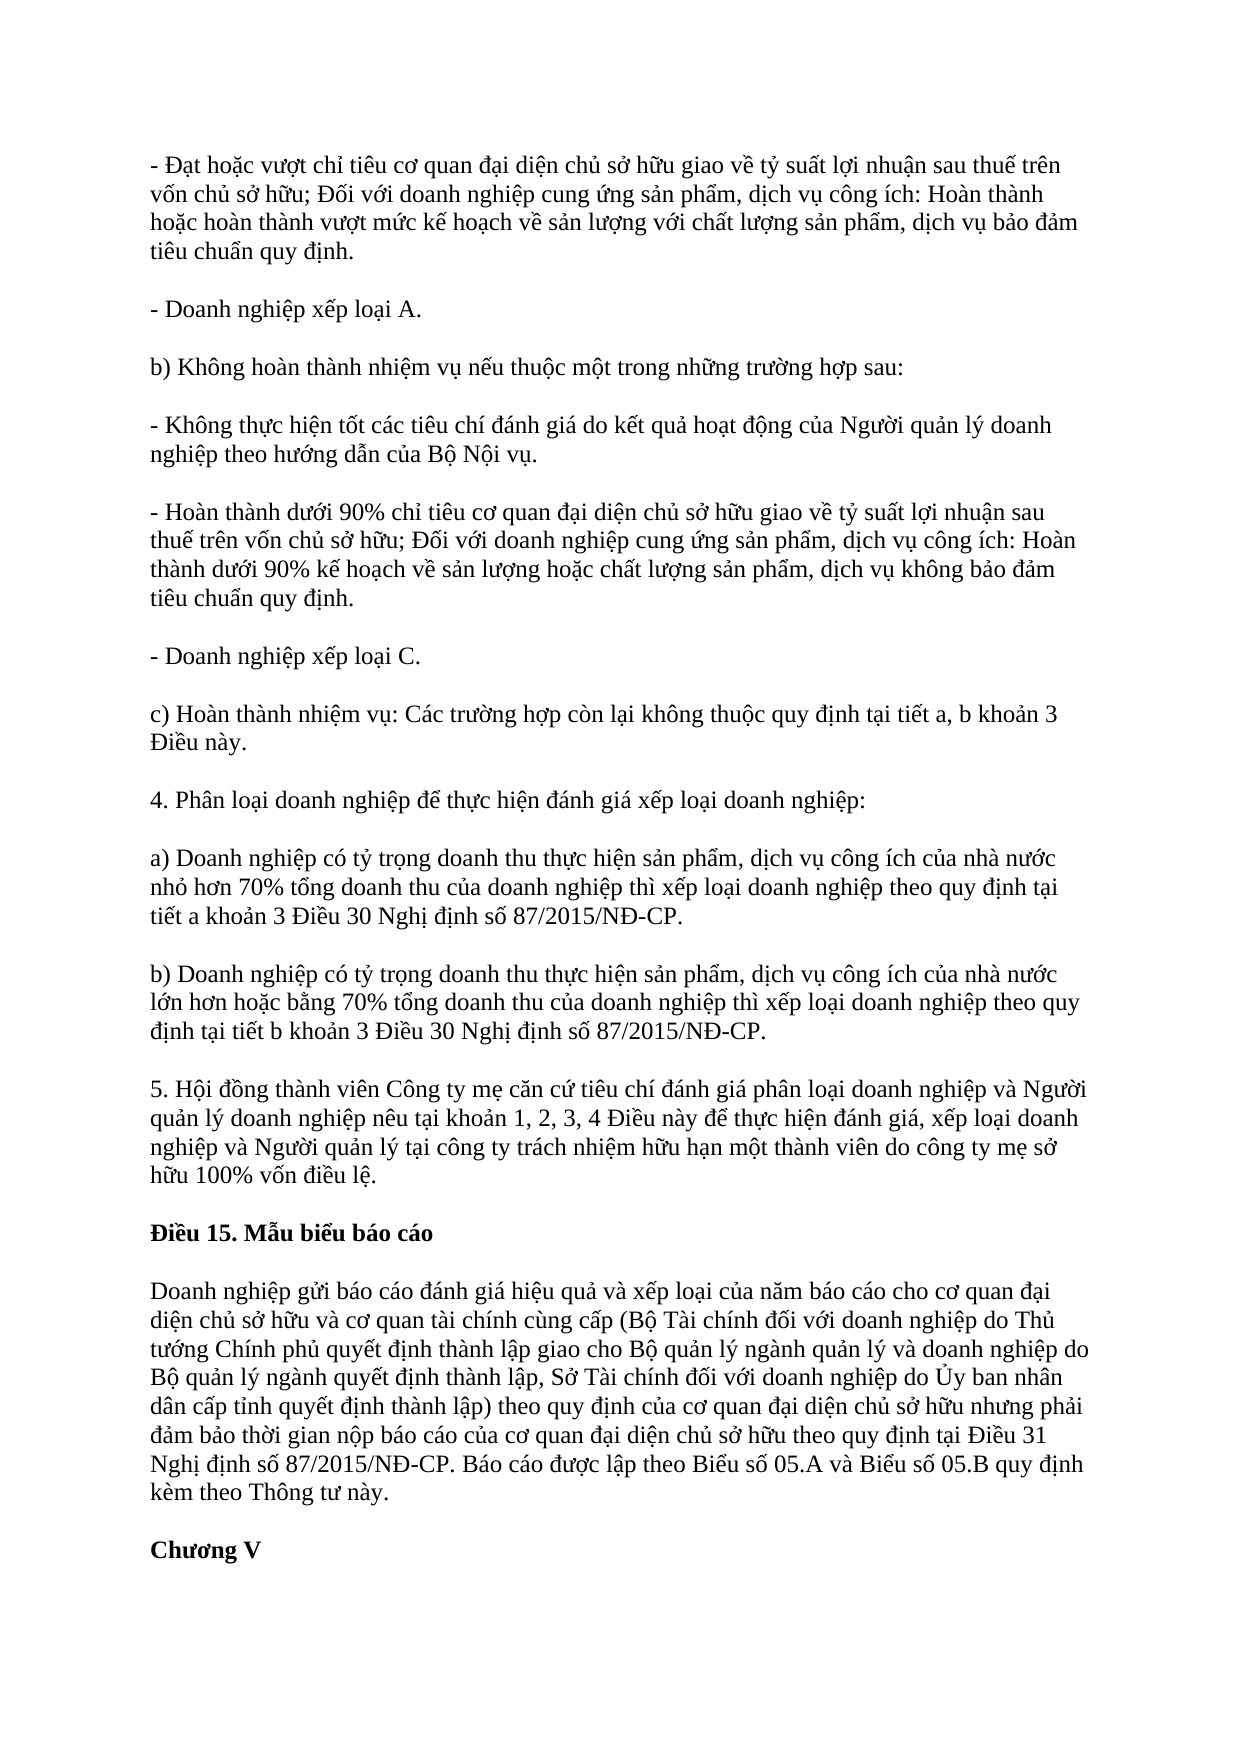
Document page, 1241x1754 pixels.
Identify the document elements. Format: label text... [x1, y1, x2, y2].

text - Doanh nghiệp xếp loại C. [150, 641, 1090, 669]
text 5. Hội đồng thành viên Công ty mẹ căn cứ tiêu chí đánh giá phân loại doanh nghiệp và Người quản lý doanh nghiệp nêu tại khoản 1, 2, 3, 4 Điều này để thực hiện đánh giá, xếp loại doanh nghiệp và Người quản lý tại công ty trách nhiệm hữu hạn một thành viên do công ty mẹ sở hữu 100% vốn điều lệ. [150, 1074, 1090, 1189]
text 4. Phân loại doanh nghiệp để thực hiện đánh giá xếp loại doanh nghiệp: [150, 785, 1090, 814]
text - Đạt hoặc vượt chỉ tiêu cơ quan đại diện chủ sở hữu giao về tỷ suất lợi nhuận sau thuế trên vốn chủ sở hữu; Đối với doanh nghiệp cung ứng sản phẩm, dịch vụ công ích: Hoàn thành hoặc hoàn thành vượt mức kế hoạch về sản lượng với chất lượng sản phẩm, dịch vụ bảo đảm tiêu chuẩn quy định. [150, 150, 1090, 265]
text - Doanh nghiệp xếp loại A. [150, 294, 1090, 323]
text - Không thực hiện tốt các tiêu chí đánh giá do kết quả hoạt động của Người quản lý doanh nghiệp theo hướng dẫn của Bộ Nội vụ. [150, 410, 1090, 467]
text Chương V [150, 1535, 1090, 1564]
text b) Doanh nghiệp có tỷ trọng doanh thu thực hiện sản phẩm, dịch vụ công ích của nhà nước lớn hơn hoặc bằng 70% tổng doanh thu của doanh nghiệp thì xếp loại doanh nghiệp theo quy định tại tiết b khoản 3 Điều 30 Nghị định số 87/2015/NĐ-CP. [150, 959, 1090, 1045]
text Doanh nghiệp gửi báo cáo đánh giá hiệu quả và xếp loại của năm báo cáo cho cơ quan đại diện chủ sở hữu và cơ quan tài chính cùng cấp (Bộ Tài chính đối với doanh nghiệp do Thủ tướng Chính phủ quyết định thành lập giao cho Bộ quản lý ngành quản lý và doanh nghiệp do Bộ quản lý ngành quyết định thành lập, Sở Tài chính đối với doanh nghiệp do Ủy ban nhân dân cấp tỉnh quyết định thành lập) theo quy định của cơ quan đại diện chủ sở hữu nhưng phải đảm bảo thời gian nộp báo cáo của cơ quan đại diện chủ sở hữu theo quy định tại Điều 31 Nghị định số 87/2015/NĐ-CP. Báo cáo được lập theo Biểu số 05.A và Biểu số 05.B quy định kèm theo Thông tư này. [150, 1276, 1090, 1506]
text - Hoàn thành dưới 90% chỉ tiêu cơ quan đại diện chủ sở hữu giao về tỷ suất lợi nhuận sau thuế trên vốn chủ sở hữu; Đối với doanh nghiệp cung ứng sản phẩm, dịch vụ công ích: Hoàn thành dưới 90% kế hoạch về sản lượng hoặc chất lượng sản phẩm, dịch vụ không bảo đảm tiêu chuẩn quy định. [150, 497, 1090, 612]
text b) Không hoàn thành nhiệm vụ nếu thuộc một trong những trường hợp sau: [150, 352, 1090, 381]
text a) Doanh nghiệp có tỷ trọng doanh thu thực hiện sản phẩm, dịch vụ công ích của nhà nước nhỏ hơn 70% tổng doanh thu của doanh nghiệp thì xếp loại doanh nghiệp theo quy định tại tiết a khoản 3 Điều 30 Nghị định số 87/2015/NĐ-CP. [150, 843, 1090, 929]
text Điều 15. Mẫu biểu báo cáo [150, 1218, 1090, 1247]
text c) Hoàn thành nhiệm vụ: Các trường hợp còn lại không thuộc quy định tại tiết a, b khoản 3 Điều này. [150, 699, 1090, 756]
